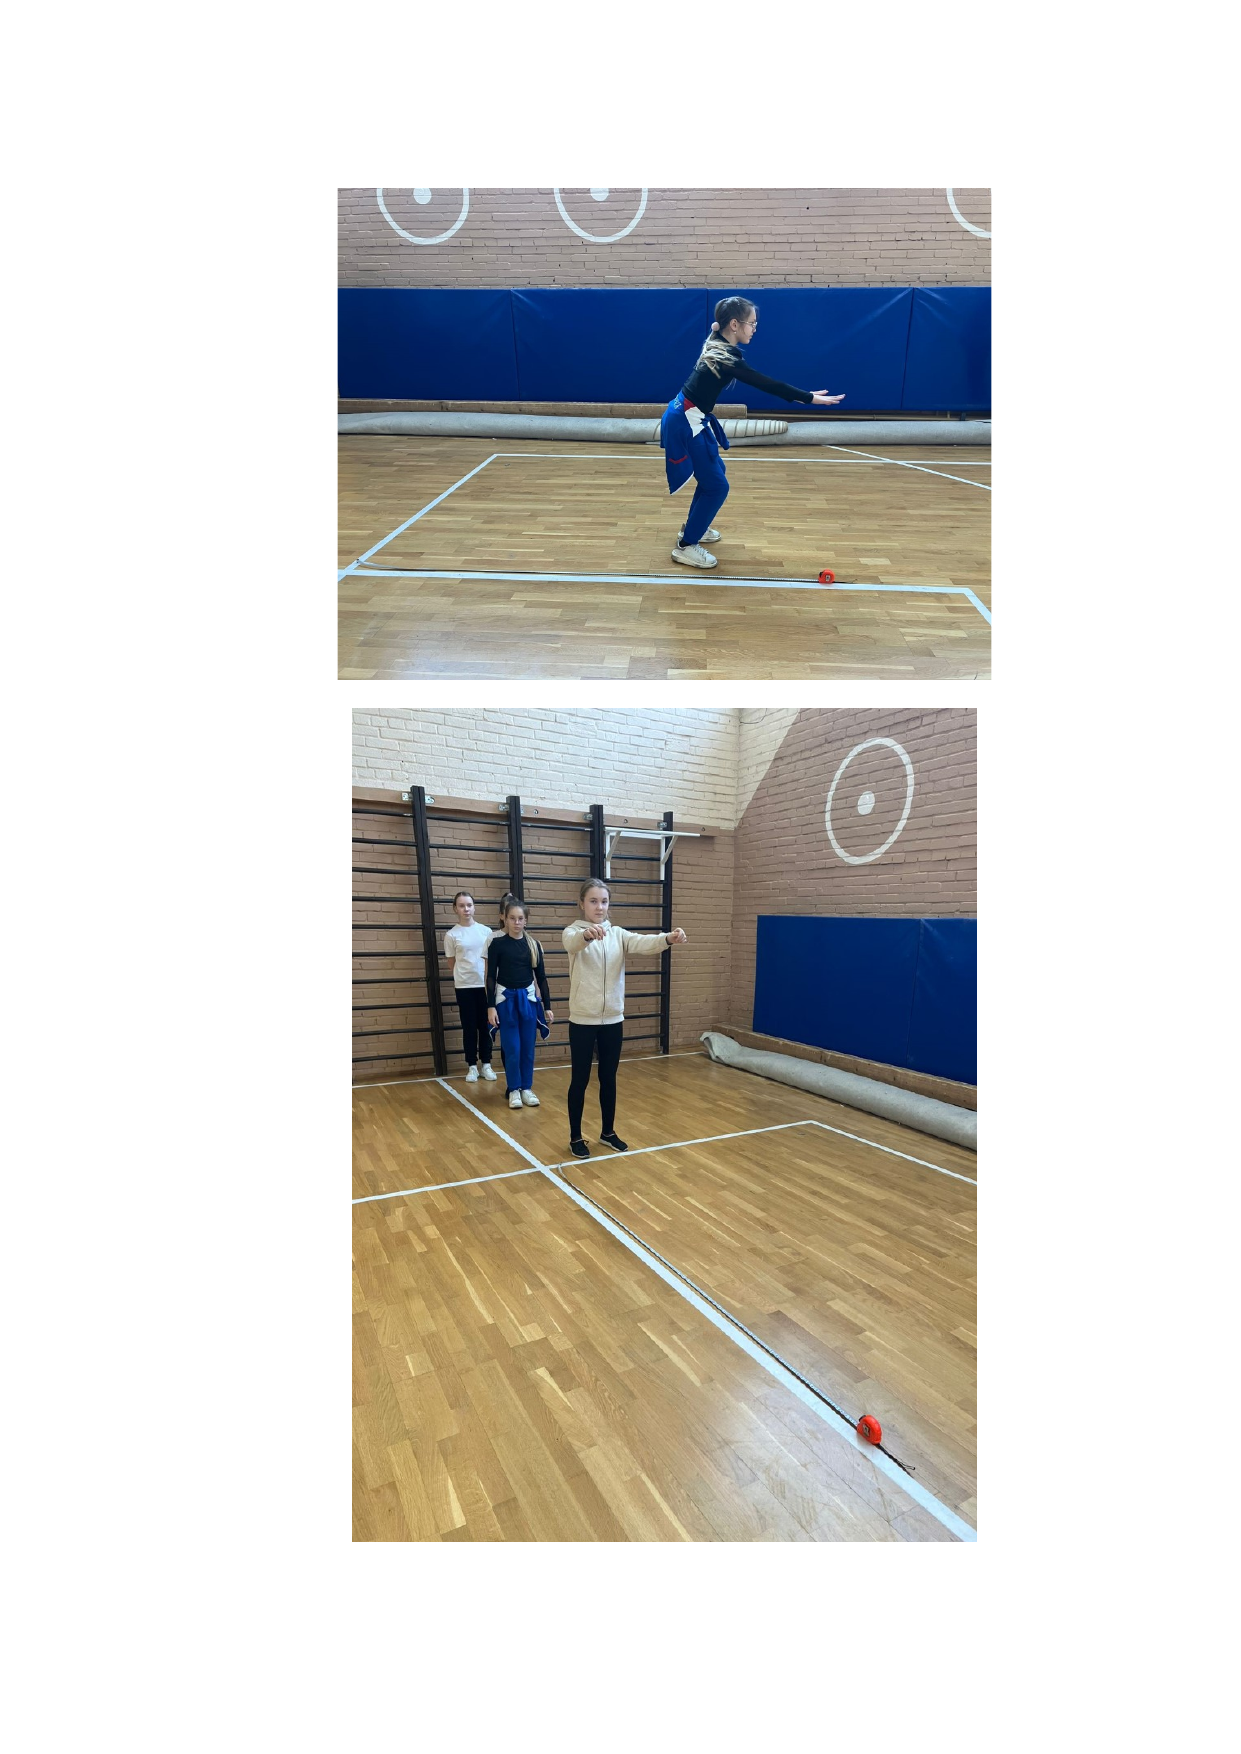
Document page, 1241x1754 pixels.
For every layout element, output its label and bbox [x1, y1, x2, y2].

picture [352, 708, 977, 1542]
picture [337, 188, 992, 680]
